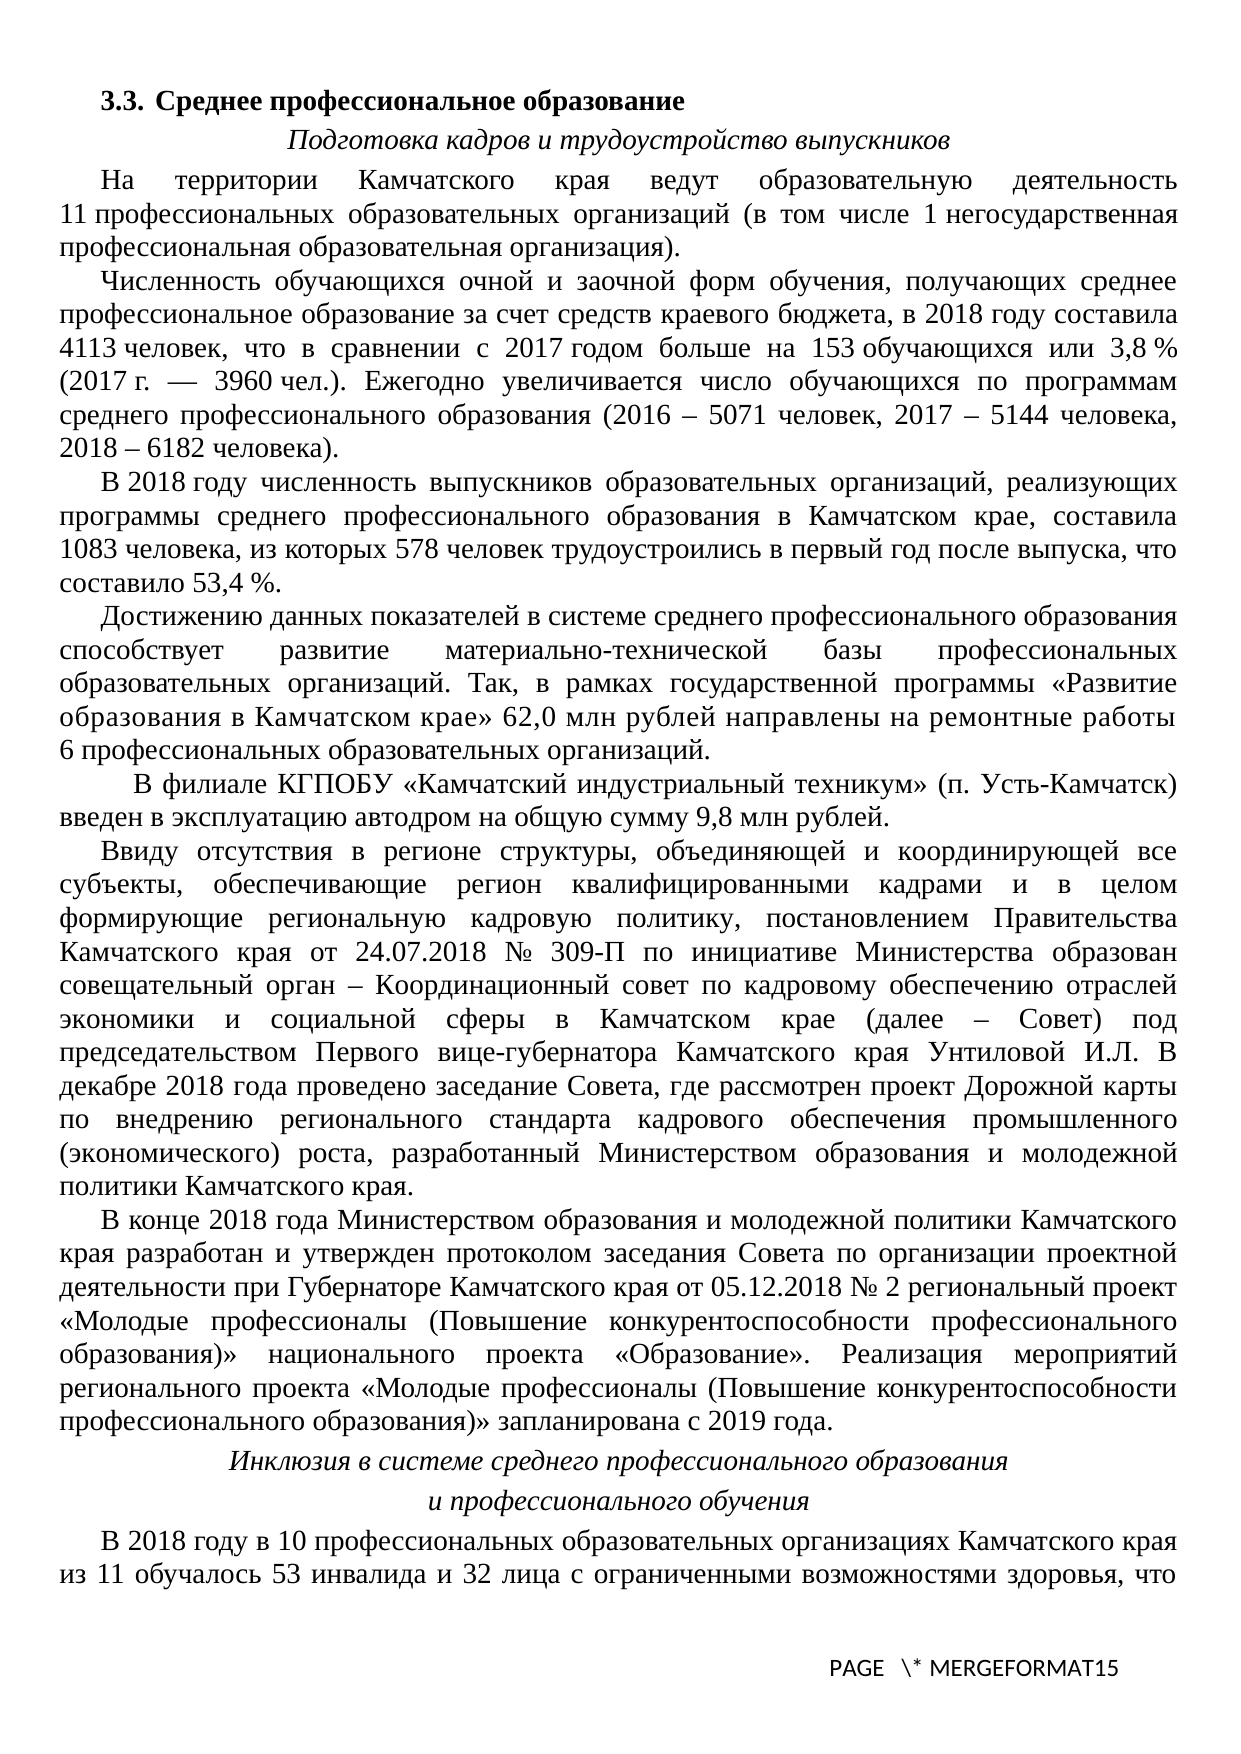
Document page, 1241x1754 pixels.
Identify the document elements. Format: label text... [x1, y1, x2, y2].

text Инклюзия в системе среднего профессионального образования [59, 1443, 1178, 1477]
text В филиале КГПОБУ «Камчатский индустриальный техникум» (п. Усть-Камчатск) введен в эксплуатацию автодром на общую сумму 9,8 млн рублей. [59, 766, 1178, 833]
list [59, 1523, 1178, 1590]
text В 2018 году численность выпускников образовательных организаций, реализующих программы среднего профессионального образования в Камчатском крае, составила 1083 человека, из которых 578 человек трудоустроились в первый год после выпуска, что составило 53,4 %. [59, 464, 1178, 598]
text 3.3. Среднее профессиональное образование [100, 83, 1178, 116]
text Достижению данных показателей в системе среднего профессионального образования способствует развитие материально-технической базы профессиональных образовательных организаций. Так, в рамках государственной программы «Развитие образования в Камчатском крае» 62,0 млн рублей направлены на ремонтные работы 6 профессиональных образовательных организаций. [59, 598, 1178, 766]
text и профессионального обучения [59, 1483, 1178, 1516]
text Ввиду отсутствия в регионе структуры, объединяющей и координирующей все субъекты, обеспечивающие регион квалифицированными кадрами и в целом формирующие региональную кадровую политику, постановлением Правительства Камчатского края от 24.07.2018 № 309-П по инициативе Министерства образован совещательный орган – Координационный совет по кадровому обеспечению отраслей экономики и социальной сферы в Камчатском крае (далее – Совет) под председательством Первого вице-губернатора Камчатского края Унтиловой И.Л. В декабре 2018 года проведено заседание Совета, где рассмотрен проект Дорожной карты по внедрению регионального стандарта кадрового обеспечения промышленного (экономического) роста, разработанный Министерством образования и молодежной политики Камчатского края. [59, 833, 1178, 1202]
text На территории Камчатского края ведут образовательную деятельность 11 профессиональных образовательных организаций (в том числе 1 негосударственная профессиональная образовательная организация). [59, 162, 1178, 263]
text Численность обучающихся очной и заочной форм обучения, получающих среднее профессиональное образование за счет средств краевого бюджета, в 2018 году составила 4113 человек, что в сравнении с 2017 годом больше на 153 обучающихся или 3,8 % (2017 г. — 3960 чел.). Ежегодно увеличивается число обучающихся по программам среднего профессионального образования (2016 – 5071 человек, 2017 – 5144 человека, 2018 – 6182 человека). [59, 263, 1178, 464]
text В конце 2018 года Министерством образования и молодежной политики Камчатского края разработан и утвержден протоколом заседания Совета по организации проектной деятельности при Губернаторе Камчатского края от 05.12.2018 № 2 региональный проект «Молодые профессионалы (Повышение конкурентоспособности профессионального образования)» национального проекта «Образование». Реализация мероприятий регионального проекта «Молодые профессионалы (Повышение конкурентоспособности профессионального образования)» запланирована с 2019 года. [59, 1202, 1178, 1437]
text Подготовка кадров и трудоустройство выпускников [59, 122, 1178, 156]
